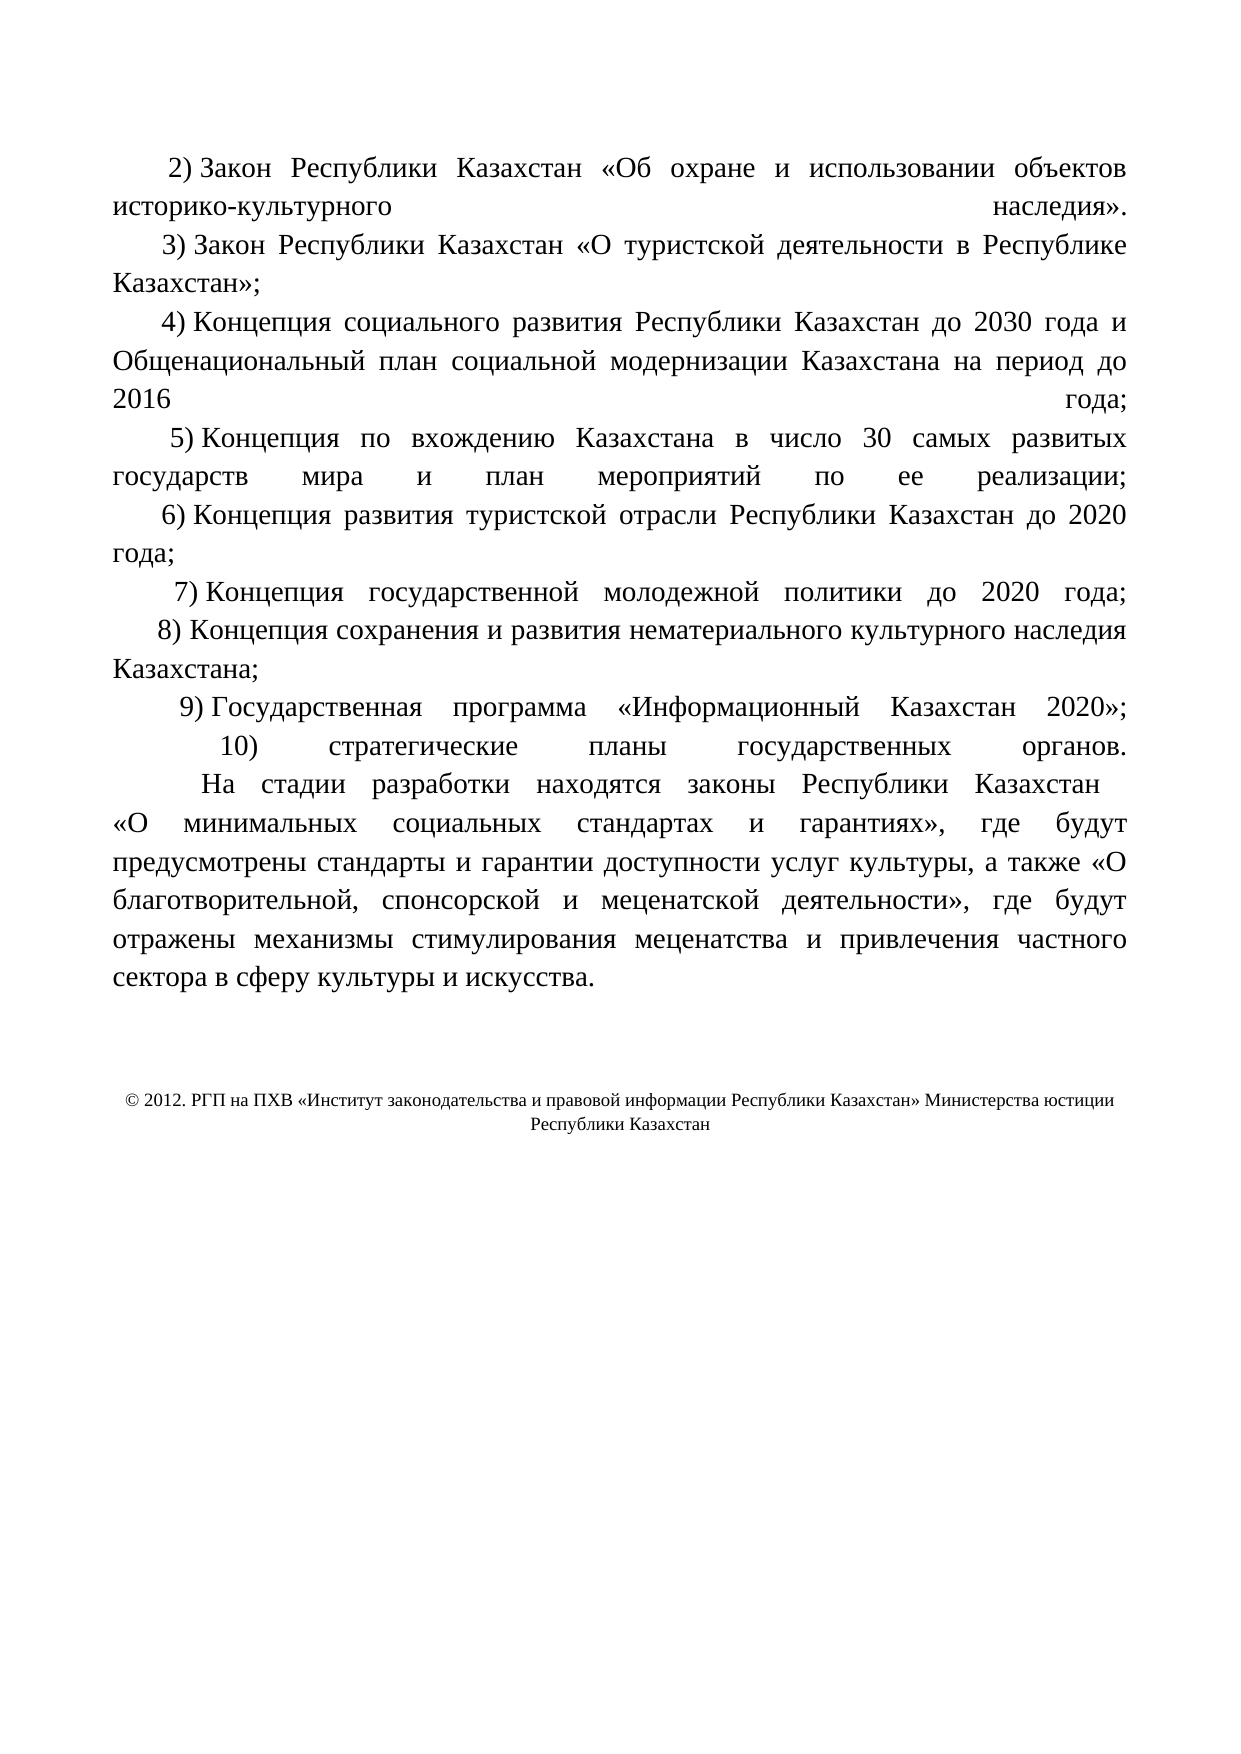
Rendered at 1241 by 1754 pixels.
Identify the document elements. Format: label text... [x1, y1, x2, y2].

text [112, 150, 1128, 993]
text © 2012. РГП на ПХВ «Институт законодательства и правовой информации Республики Казахстан» Министерства юстиции Республики Казахстан [112, 1088, 1128, 1135]
